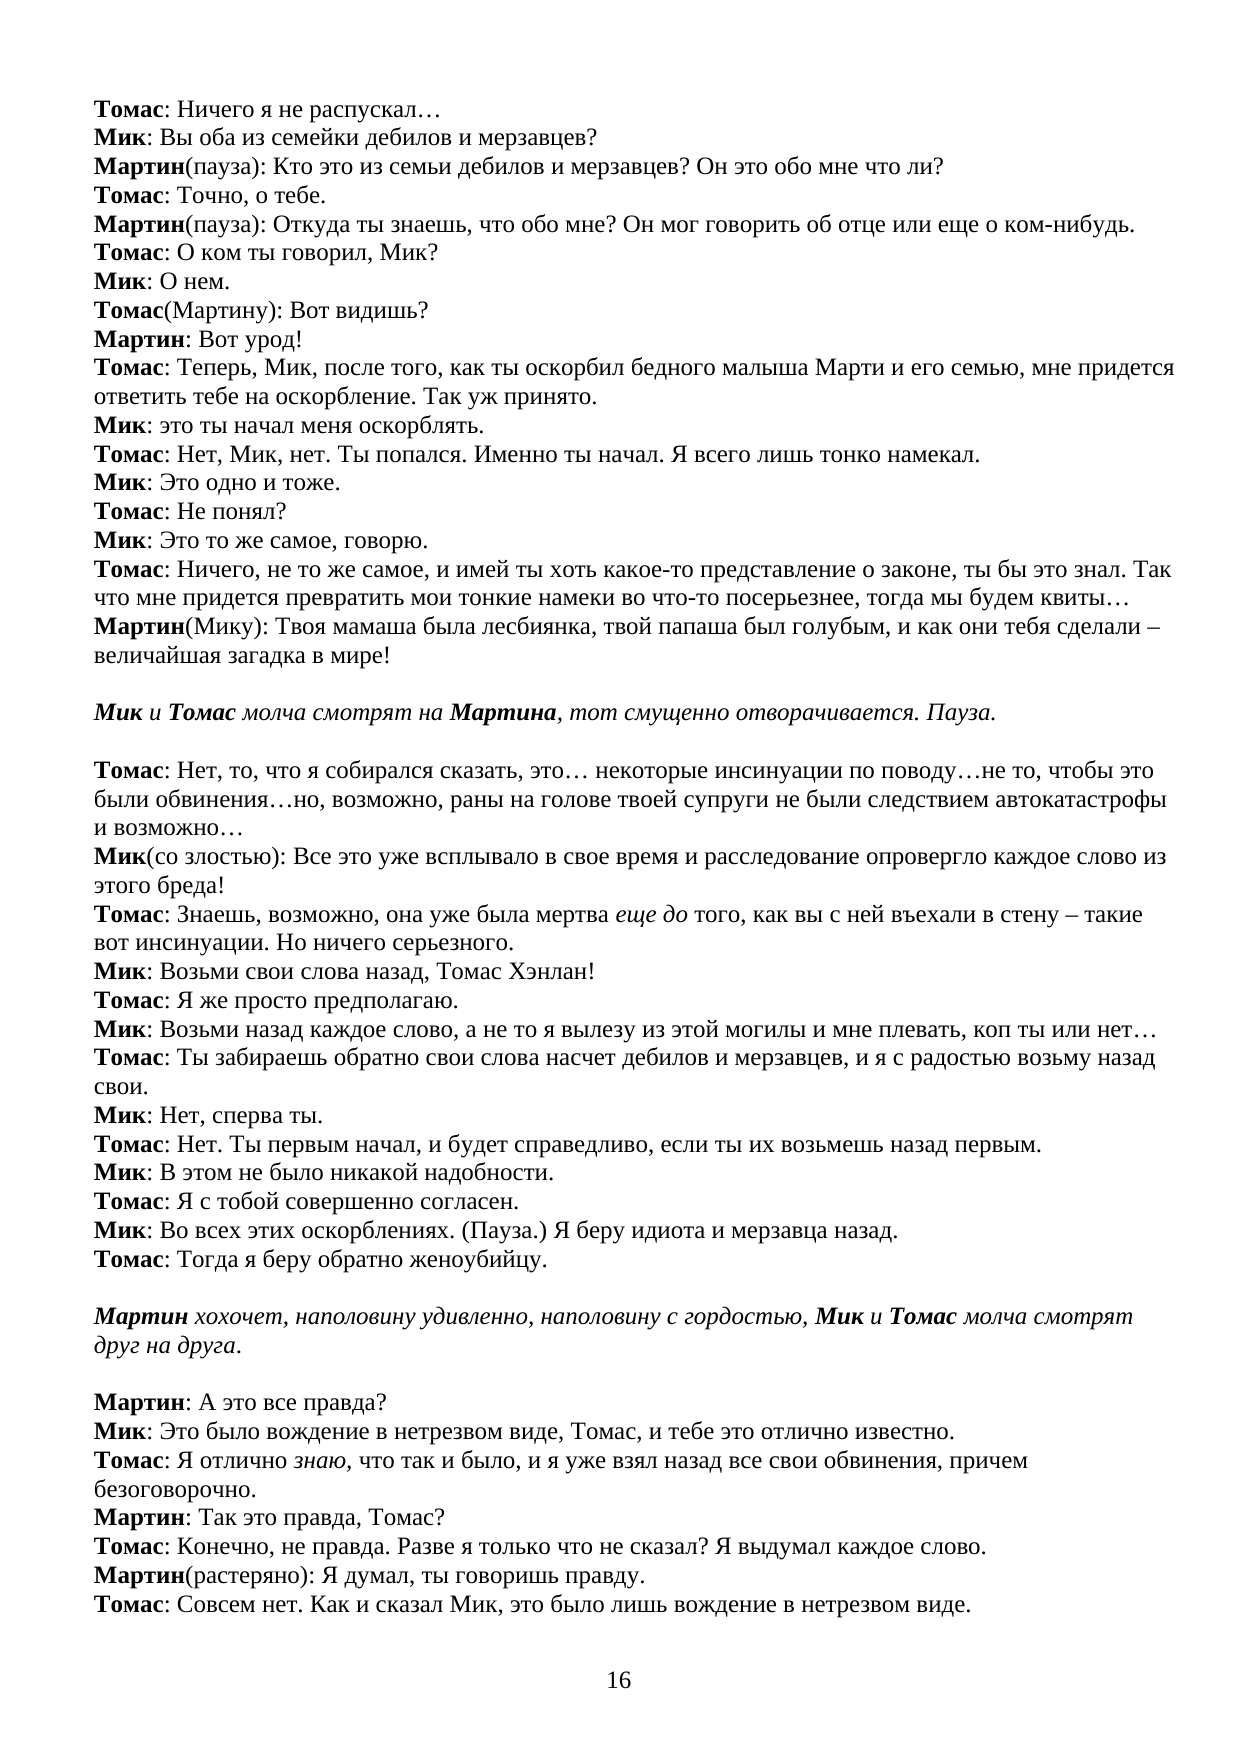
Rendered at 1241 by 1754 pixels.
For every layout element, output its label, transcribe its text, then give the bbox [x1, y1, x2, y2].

text Томас: Ничего, не то же самое, и имей ты хоть какое-то представление о законе, ты бы это знал. Так что мне придется превратить мои тонкие намеки во что-то посерьезнее, тогда мы будем квиты… [94, 554, 1181, 611]
text Томас: Нет, Мик, нет. Ты попался. Именно ты начал. Я всего лишь тонко намекал. [94, 439, 1181, 467]
text Мартин: Так это правда, Томас? [94, 1502, 1181, 1531]
text Мартин: Вот урод! [94, 324, 1181, 352]
text Мик: Возьми назад каждое слово, а не то я вылезу из этой могилы и мне плевать, коп ты или нет… [94, 1014, 1181, 1042]
text Томас: Конечно, не правда. Разве я только что не сказал? Я выдумал каждое слово. [94, 1531, 1181, 1560]
text Томас: Ничего я не распускал… [94, 94, 1181, 122]
text Мартин(пауза): Откуда ты знаешь, что обо мне? Он мог говорить об отце или еще о ком-нибудь. [94, 209, 1181, 237]
text Мик: О нем. [94, 266, 1181, 295]
text Томас: Я с тобой совершенно согласен. [94, 1186, 1181, 1215]
text Томас(Мартину): Вот видишь? [94, 295, 1181, 324]
text Мартин хохочет, наполовину удивленно, наполовину с гордостью, Мик и Томас молча смотрят друг на друга. [94, 1301, 1181, 1359]
text Томас: Знаешь, возможно, она уже была мертва еще до того, как вы с ней въехали в стену – такие вот инсинуации. Но ничего серьезного. [94, 899, 1181, 956]
text Мартин(Мику): Твоя мамаша была лесбиянка, твой папаша был голубым, и как они тебя сделали – величайшая загадка в мире! [94, 611, 1181, 669]
text Мартин(растеряно): Я думал, ты говоришь правду. [94, 1560, 1181, 1589]
text Томас: Нет, то, что я собирался сказать, это… некоторые инсинуации по поводу…не то, чтобы это были обвинения…но, возможно, раны на голове твоей супруги не были следствием автокатастрофы и возможно… [94, 755, 1181, 841]
text Томас: Тогда я беру обратно женоубийцу. [94, 1244, 1181, 1272]
text Томас: Точно, о тебе. [94, 180, 1181, 209]
text Мик: Во всех этих оскорблениях. (Пауза.) Я беру идиота и мерзавца назад. [94, 1215, 1181, 1244]
text Мик: В этом не было никакой надобности. [94, 1157, 1181, 1186]
text Мартин(пауза): Кто это из семьи дебилов и мерзавцев? Он это обо мне что ли? [94, 151, 1181, 180]
text Томас: Совсем нет. Как и сказал Мик, это было лишь вождение в нетрезвом виде. [94, 1589, 1181, 1617]
text Томас: Ты забираешь обратно свои слова насчет дебилов и мерзавцев, и я с радостью возьму назад свои. [94, 1042, 1181, 1100]
text Мик: Это было вождение в нетрезвом виде, Томас, и тебе это отлично известно. [94, 1416, 1181, 1445]
text Мик: Возьми свои слова назад, Томас Хэнлан! [94, 956, 1181, 985]
text Томас: Я отлично знаю, что так и было, и я уже взял назад все свои обвинения, причем безоговорочно. [94, 1445, 1181, 1502]
text Мик: это ты начал меня оскорблять. [94, 410, 1181, 439]
text Мик: Это одно и тоже. [94, 467, 1181, 496]
text Томас: О ком ты говорил, Мик? [94, 237, 1181, 266]
text Томас: Не понял? [94, 496, 1181, 525]
text Томас: Теперь, Мик, после того, как ты оскорбил бедного малыша Марти и его семью, мне придется ответить тебе на оскорбление. Так уж принято. [94, 352, 1181, 410]
text Томас: Нет. Ты первым начал, и будет справедливо, если ты их возьмешь назад первым. [94, 1129, 1181, 1157]
text Мик: Нет, сперва ты. [94, 1100, 1181, 1129]
text Мик: Вы оба из семейки дебилов и мерзавцев? [94, 122, 1181, 151]
text Мик: Это то же самое, говорю. [94, 525, 1181, 554]
text Томас: Я же просто предполагаю. [94, 985, 1181, 1014]
text Мик и Томас молча смотрят на Мартина, тот смущенно отворачивается. Пауза. [94, 697, 1181, 726]
text Мик(со злостью): Все это уже всплывало в свое время и расследование опровергло каждое слово из этого бреда! [94, 841, 1181, 899]
text Мартин: А это все правда? [94, 1387, 1181, 1416]
